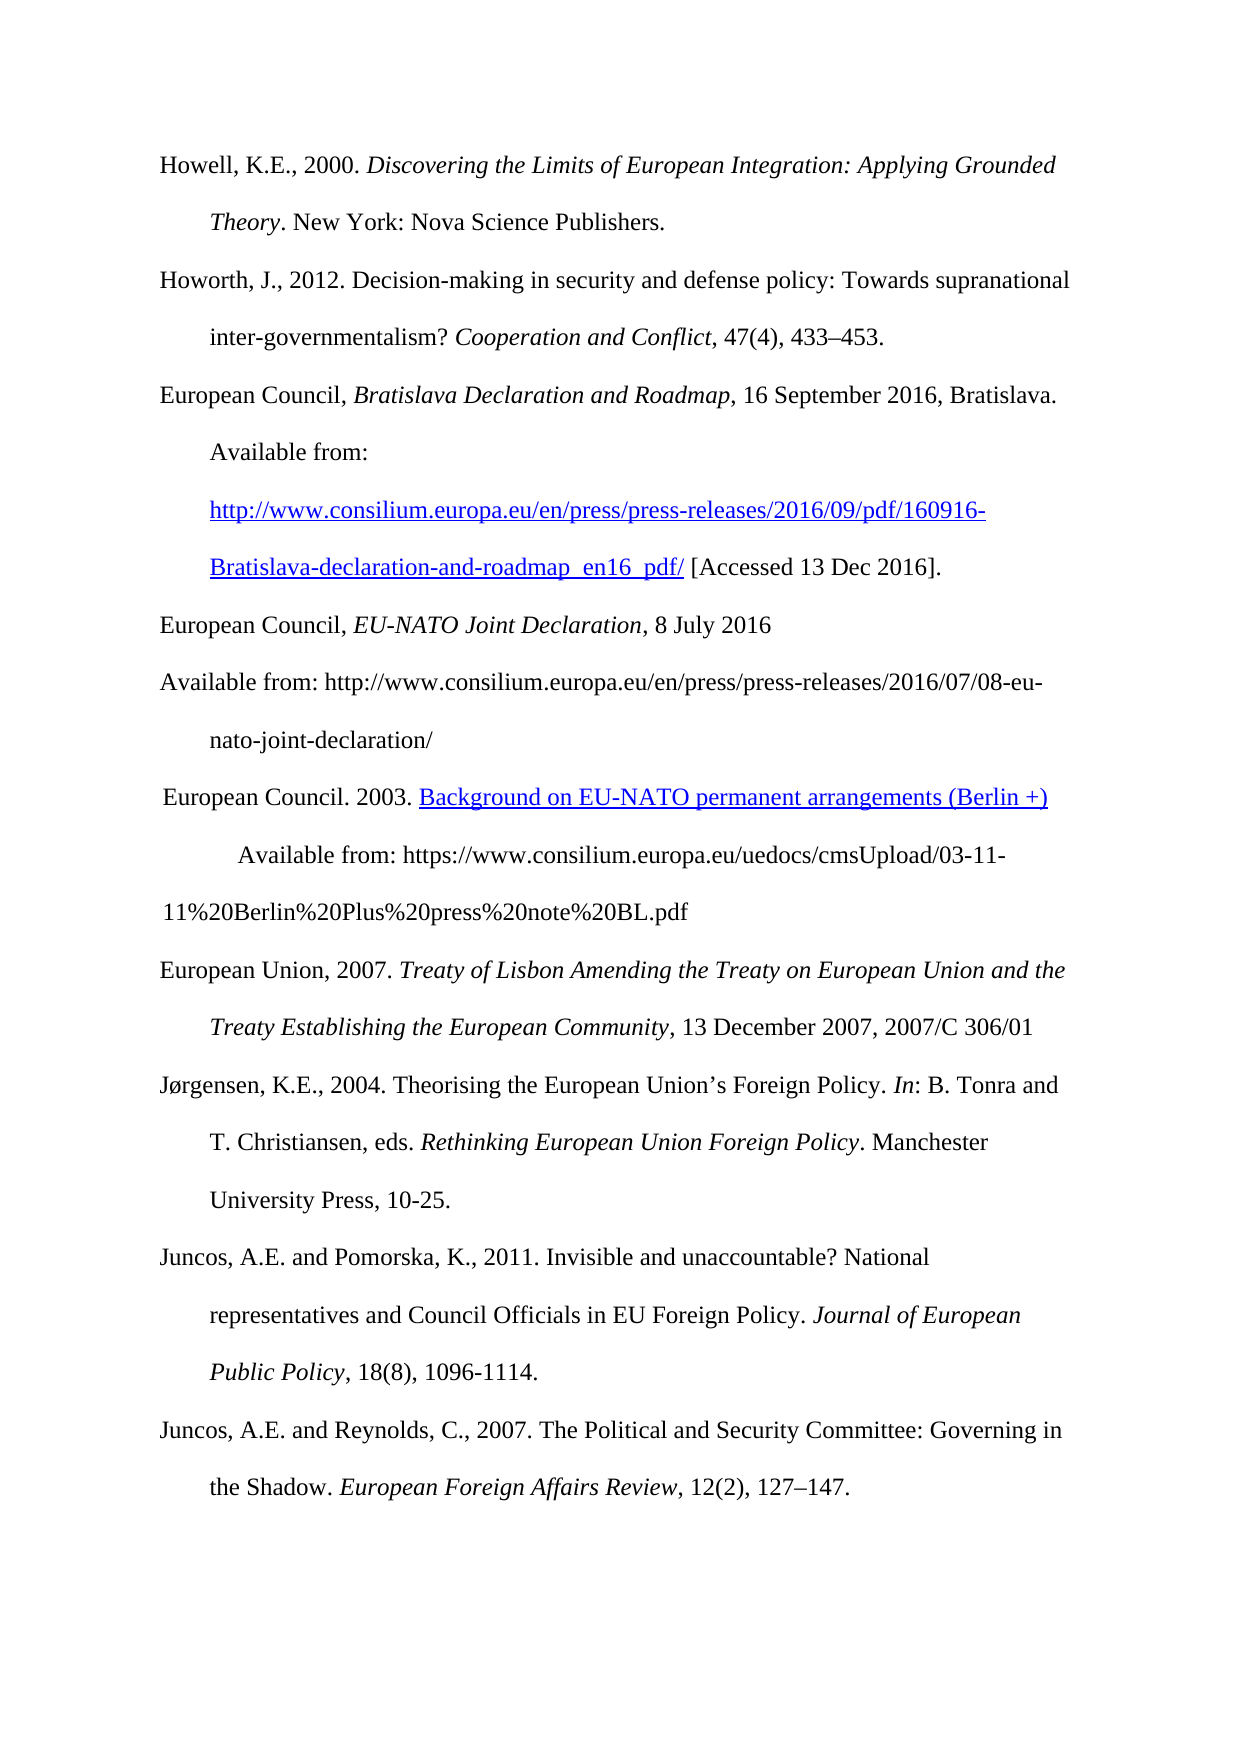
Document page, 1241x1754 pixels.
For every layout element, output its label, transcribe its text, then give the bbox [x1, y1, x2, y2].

text Available from: http://www.consilium.europa.eu/en/press/press-releases/2016/07/08-eu-nato-joint-declaration/ [159, 667, 1078, 754]
text Jørgensen, K.E., 2004. Theorising the European Union’s Foreign Policy. In: B. Tonra and T. Christiansen, eds. Rethinking European Union Foreign Policy. Manchester University Press, 10-25. [159, 1070, 1078, 1214]
text Howorth, J., 2012. Decision-making in security and defense policy: Towards supranational inter-governmentalism? Cooperation and Conflict, 47(4), 433–453. [159, 265, 1078, 351]
text European Council, Bratislava Declaration and Roadmap, 16 September 2016, Bratislava. Available from: http://www.consilium.europa.eu/en/press/press-releases/2016/09/pdf/160916-Bratislava-declaration-and-roadmap_en16_pdf/ [Accessed 13 Dec 2016]. [159, 380, 1078, 581]
text Juncos, A.E. and Reynolds, C., 2007. The Political and Security Committee: Governing in the Shadow. European Foreign Affairs Review, 12(2), 127–147. [159, 1415, 1078, 1501]
text European Council, EU-NATO Joint Declaration, 8 July 2016 [159, 610, 1078, 639]
text European Union, 2007. Treaty of Lisbon Amending the Treaty on European Union and the Treaty Establishing the European Community, 13 December 2007, 2007/C 306/01 [159, 955, 1078, 1041]
text Howell, K.E., 2000. Discovering the Limits of European Integration: Applying Grounded Theory. New York: Nova Science Publishers. [159, 150, 1078, 236]
text Juncos, A.E. and Pomorska, K., 2011. Invisible and unaccountable? National representatives and Council Officials in EU Foreign Policy. Journal of European Public Policy, 18(8), 1096-1114. [159, 1242, 1078, 1386]
text Available from: https://www.consilium.europa.eu/uedocs/cmsUpload/03-11-11%20Berlin%20Plus%20press%20note%20BL.pdf [162, 840, 1078, 926]
text European Council. 2003. Background on EU-NATO permanent arrangements (Berlin +) [162, 782, 1078, 811]
